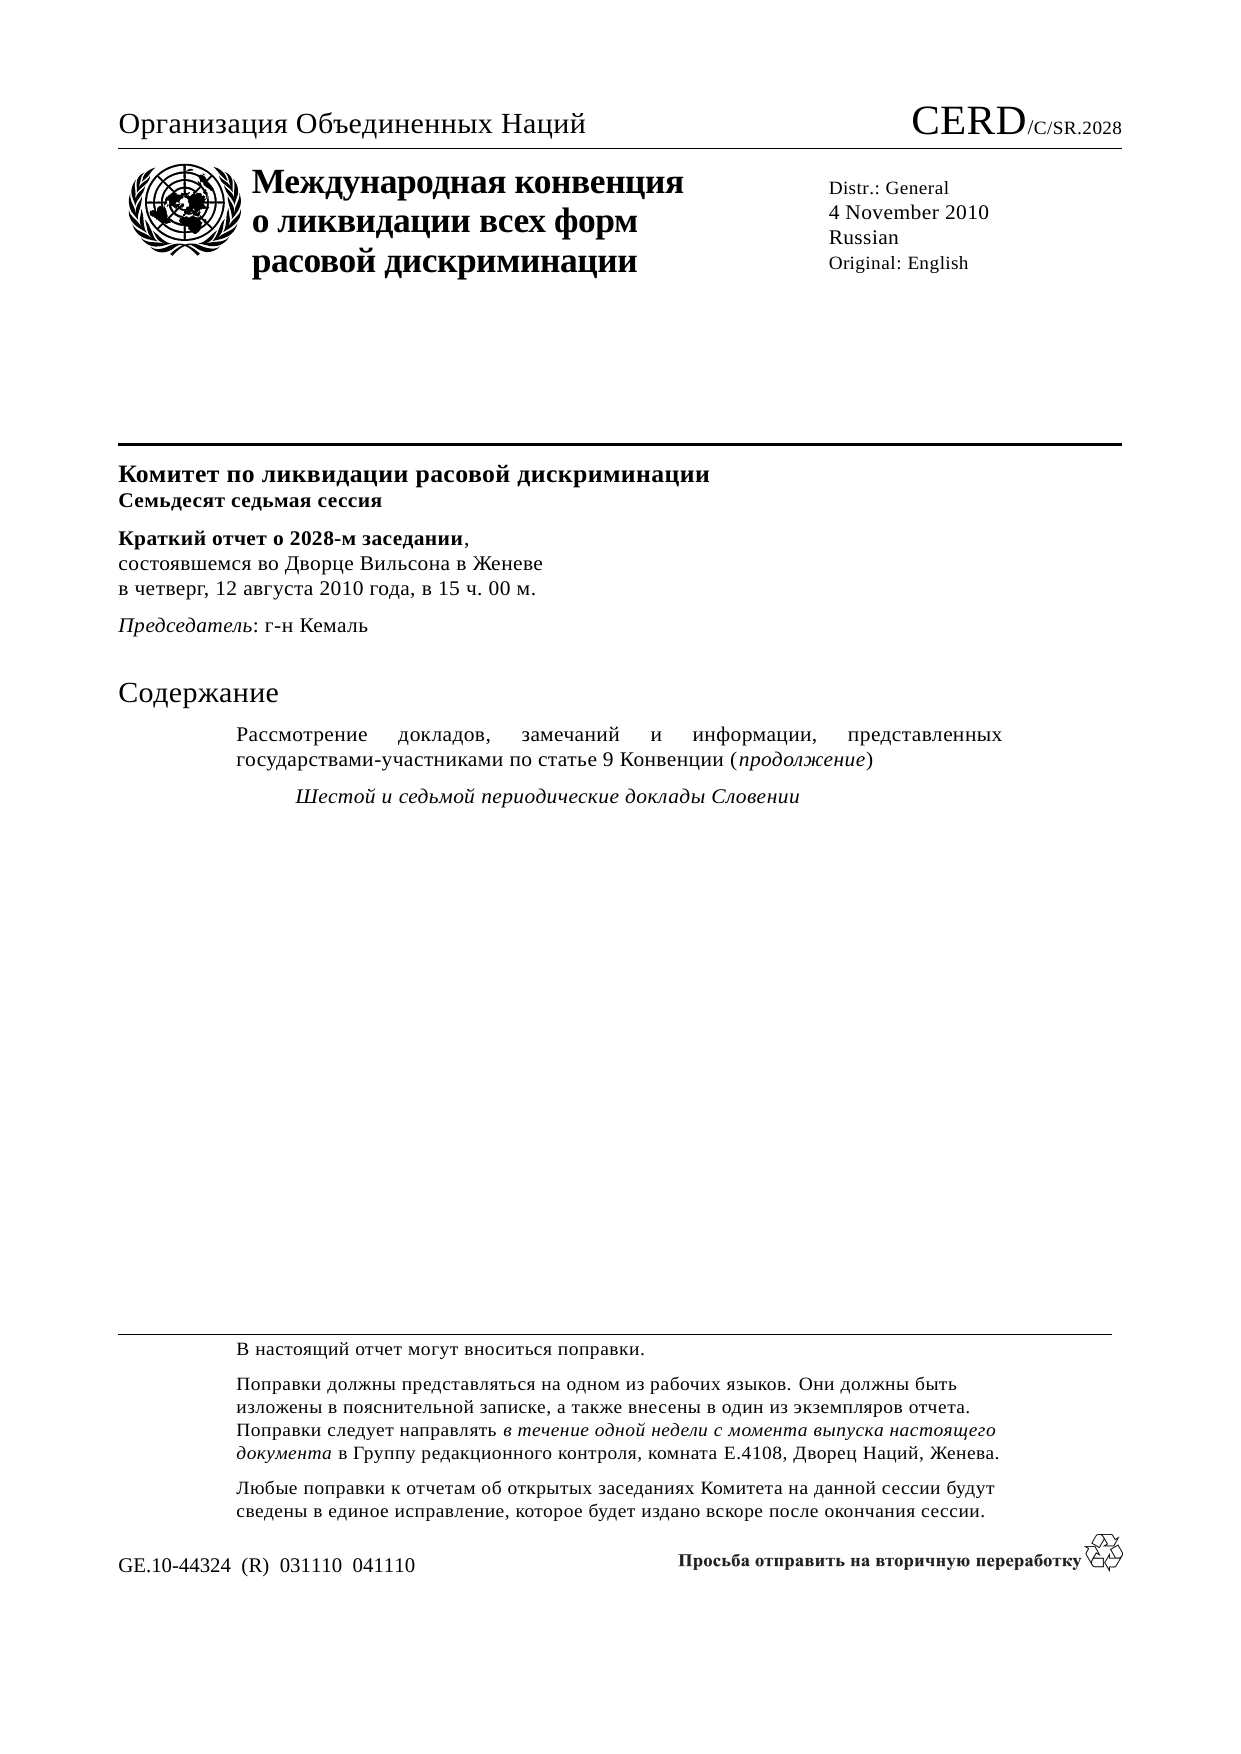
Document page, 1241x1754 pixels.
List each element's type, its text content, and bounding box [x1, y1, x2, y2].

table_cell Distr.: 4 November 2010 Russian Original: [829, 149, 1122, 443]
text Шестой и седьмой периодические доклады Словении [236, 783, 1004, 808]
text Председатель: г-н Кемаль [118, 612, 1122, 637]
table_header Организация Объединенных Наций [118, 59, 608, 148]
table_cell Международная конвенция о ликвидации всех форм расовой дискриминации [252, 149, 828, 443]
text состоявшемся во Дворце Вильсона в Женеве в четверг, 12 августа 2010 года, в 15 ч. 00 м. [118, 550, 1122, 600]
picture [678, 1534, 1123, 1572]
table_cell [118, 149, 252, 443]
text Семьдесят седьмая сессия [118, 487, 1122, 512]
text Рассмотрение докладов, замечаний и информации, представленных государствами-участниками по статье 9 Конвенции (продолжение) [236, 721, 1004, 771]
text Содержание [118, 675, 1122, 708]
table_header CERD/ [608, 59, 1122, 148]
text Комитет по ликвидации расовой дискриминации [118, 446, 1122, 487]
text Краткий отчет о 2028-м заседании, [118, 525, 1122, 550]
